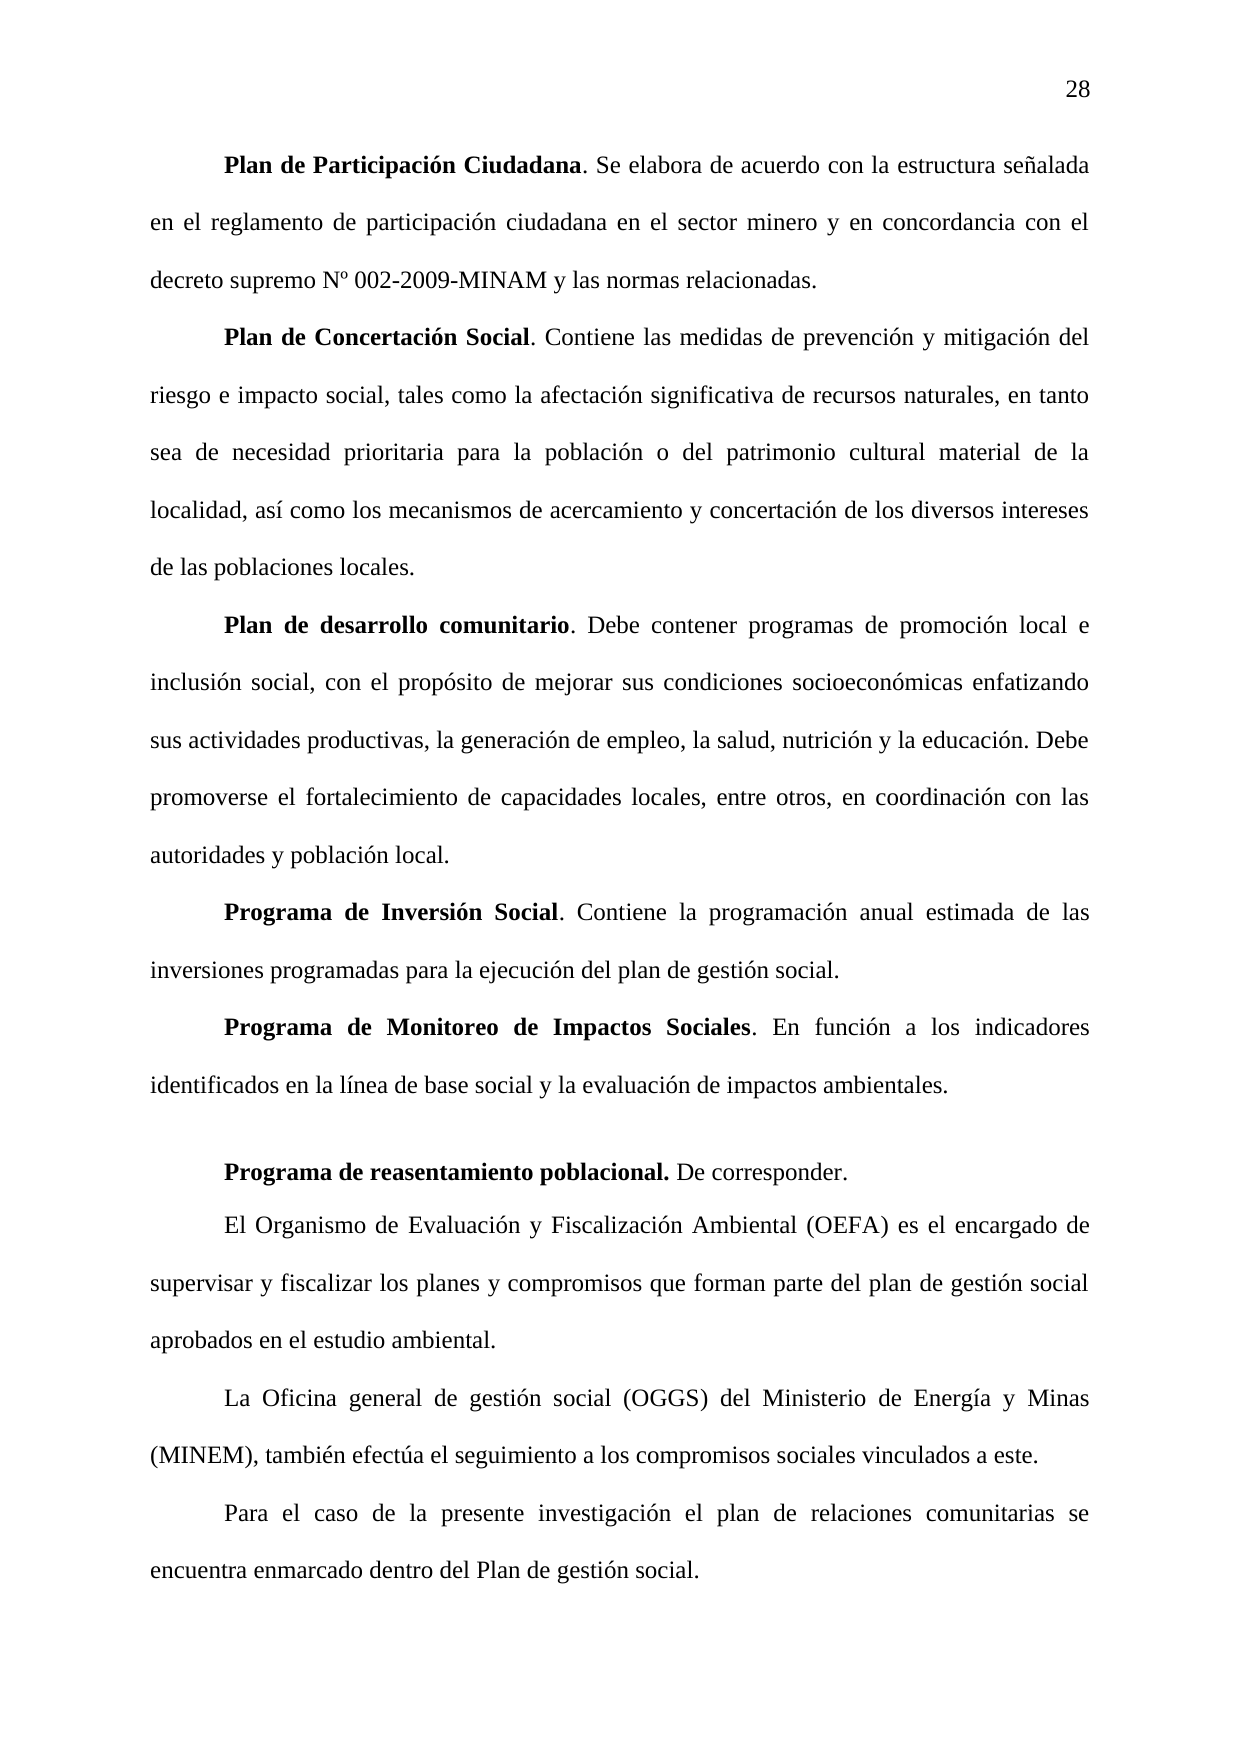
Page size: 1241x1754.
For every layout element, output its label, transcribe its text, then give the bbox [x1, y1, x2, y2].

text El Organismo de Evaluación y Fiscalización Ambiental (OEFA) es el encargado de supervisar y fiscalizar los planes y compromisos que forman parte del plan de gestión social aprobados en el estudio ambiental. [150, 1210, 1090, 1354]
text Programa de Inversión Social. Contiene la programación anual estimada de las inversiones programadas para la ejecución del plan de gestión social. [150, 897, 1090, 984]
text Programa de Monitoreo de Impactos Sociales. En función a los indicadores identificados en la línea de base social y la evaluación de impactos ambientales. [150, 1012, 1090, 1099]
text Para el caso de la presente investigación el plan de relaciones comunitarias se encuentra enmarcado dentro del Plan de gestión social. [150, 1498, 1090, 1584]
text Plan de desarrollo comunitario. Debe contener programas de promoción local e inclusión social, con el propósito de mejorar sus condiciones socioeconómicas enfatizando sus actividades productivas, la generación de empleo, la salud, nutrición y la educación. Debe promoverse el fortalecimiento de capacidades locales, entre otros, en coordinación con las autoridades y población local. [150, 610, 1090, 869]
text Plan de Participación Ciudadana. Se elabora de acuerdo con la estructura señalada en el reglamento de participación ciudadana en el sector minero y en concordancia con el decreto supremo Nº 002-2009-MINAM y las normas relacionadas. [150, 150, 1090, 294]
text La Oficina general de gestión social (OGGS) del Ministerio de Energía y Minas (MINEM), también efectúa el seguimiento a los compromisos sociales vinculados a este. [150, 1383, 1090, 1469]
subtitle Programa de reasentamiento poblacional. De corresponder. [150, 1157, 1090, 1185]
text Plan de Concertación Social. Contiene las medidas de prevención y mitigación del riesgo e impacto social, tales como la afectación significativa de recursos naturales, en tanto sea de necesidad prioritaria para la población o del patrimonio cultural material de la localidad, así como los mecanismos de acercamiento y concertación de los diversos intereses de las poblaciones locales. [150, 322, 1090, 581]
